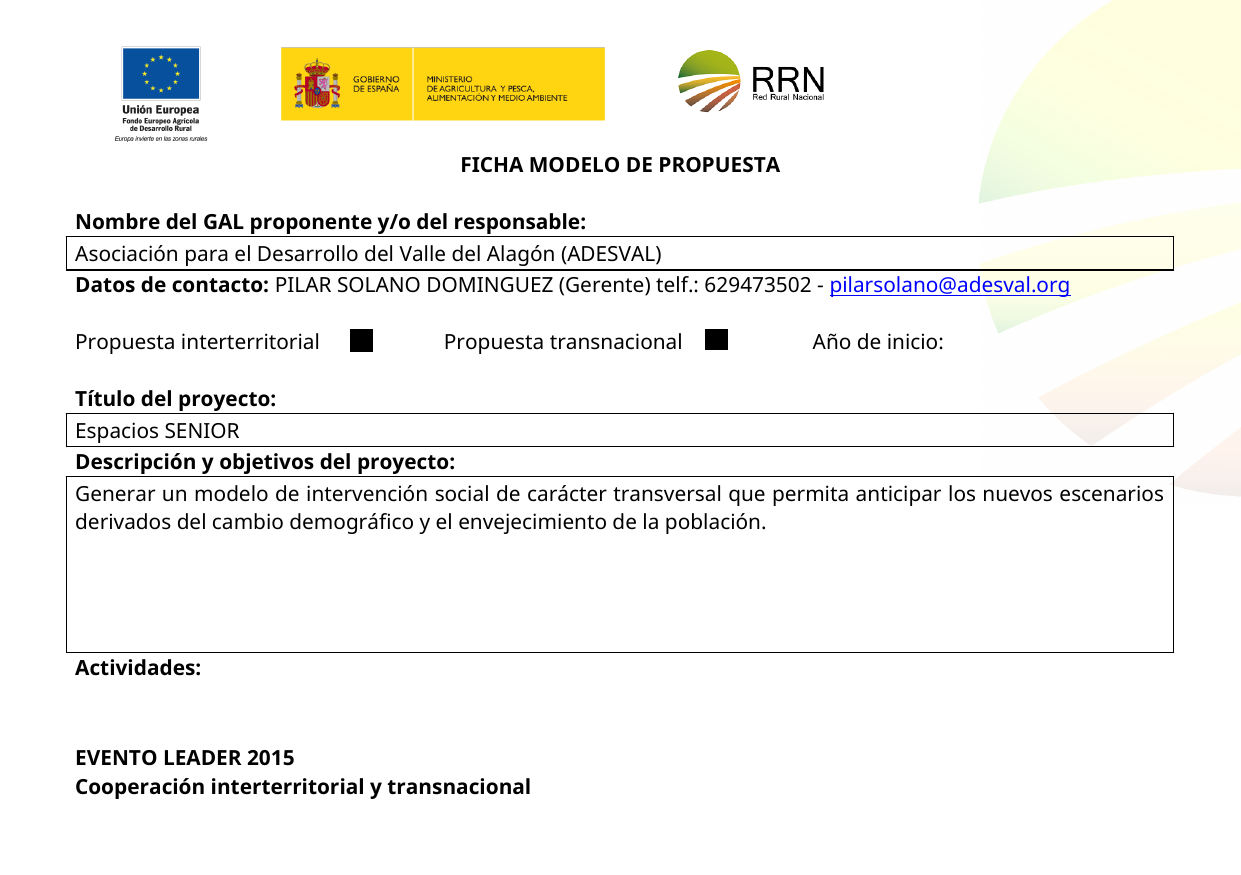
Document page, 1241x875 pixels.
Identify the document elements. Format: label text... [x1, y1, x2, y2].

text Asociación para el Desarrollo del Valle del Alagón (ADESVAL) [67, 237, 1173, 269]
text Generar un modelo de intervención social de carácter transversal que permita anticipar los nuevos escenarios derivados del cambio demográfico y el envejecimiento de la población. [67, 477, 1173, 536]
picture [279, 45, 606, 123]
text Descripción y objetivos del proyecto: [75, 447, 1165, 476]
picture [678, 50, 826, 113]
text Actividades: [75, 653, 1165, 681]
text Título del proyecto: [75, 384, 1165, 413]
text Nombre del GAL proponente y/o del responsable: [75, 207, 1165, 236]
text Espacios SENIOR [67, 414, 1173, 446]
text FICHA MODELO DE PROPUESTA [75, 151, 1165, 179]
text Datos de contacto: PILAR SOLANO DOMINGUEZ (Gerente) telf.: 629473502 - pilarsolano@adesval.org [75, 271, 1165, 299]
picture [113, 45, 209, 143]
text Propuesta interterritorial Propuesta transnacional Año de inicio: [75, 327, 1165, 356]
